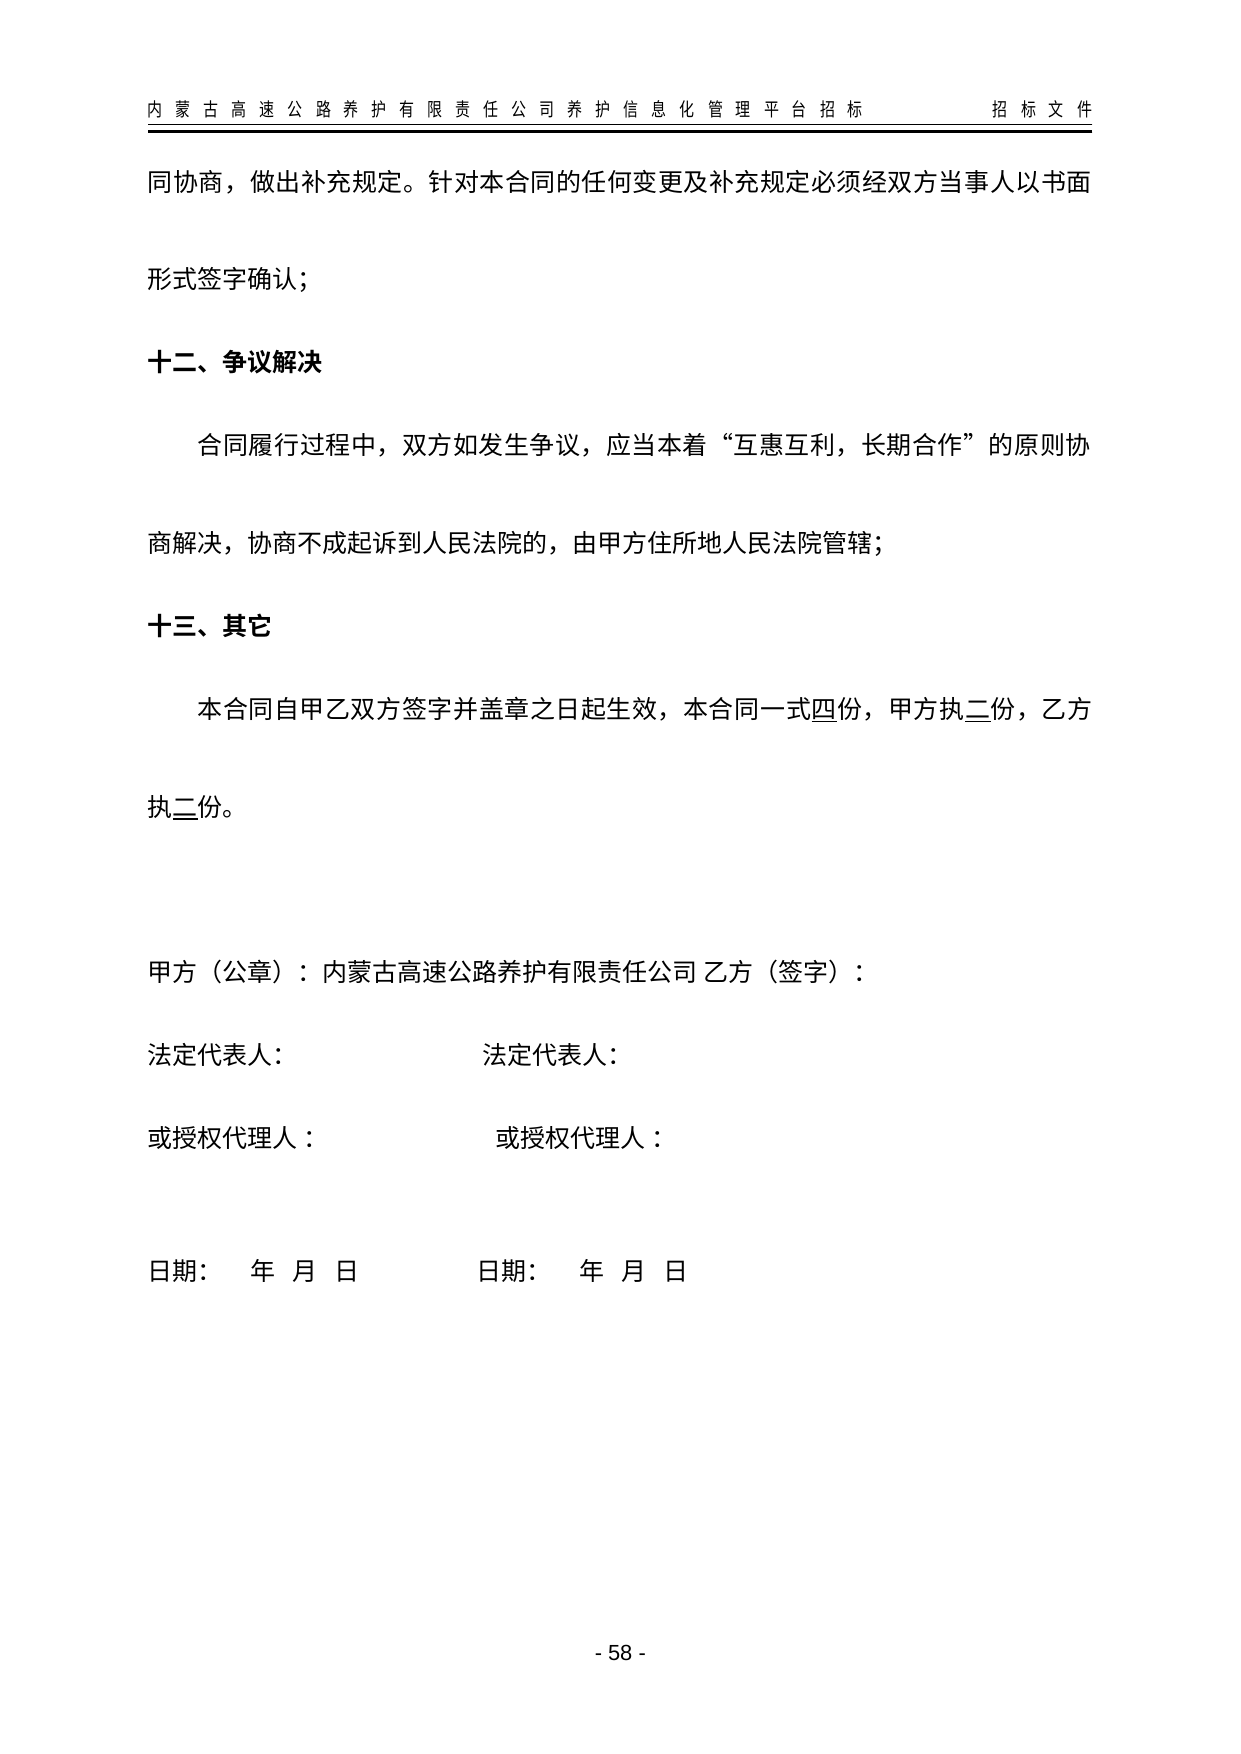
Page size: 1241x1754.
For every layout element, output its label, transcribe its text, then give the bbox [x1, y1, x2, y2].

text 、争议解决 [148, 328, 1092, 393]
text 本合同签字之日起生效，本合同一式四份，甲方执二份，方执二份。 [148, 675, 1092, 838]
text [148, 148, 1092, 310]
text 日期： 年 月 日 日期： 年 月 日 [148, 1237, 1092, 1302]
text 甲方（公章）：内蒙古高速公路养护有限责任公司 乙方（签字）： [148, 938, 1092, 1003]
text 合同履行过程中，双方如发生争议，应当本着“互惠互利，长期合作”的原则协商解决，协商不成起诉到人民法院的，由甲方住所地人民法院管辖； [148, 411, 1092, 574]
text 法定代表人： 法定代表人： [148, 1021, 1092, 1086]
text 或授权代理人 ： 或授权代理人 ： [148, 1104, 1092, 1169]
text 十其它 [148, 592, 1092, 657]
